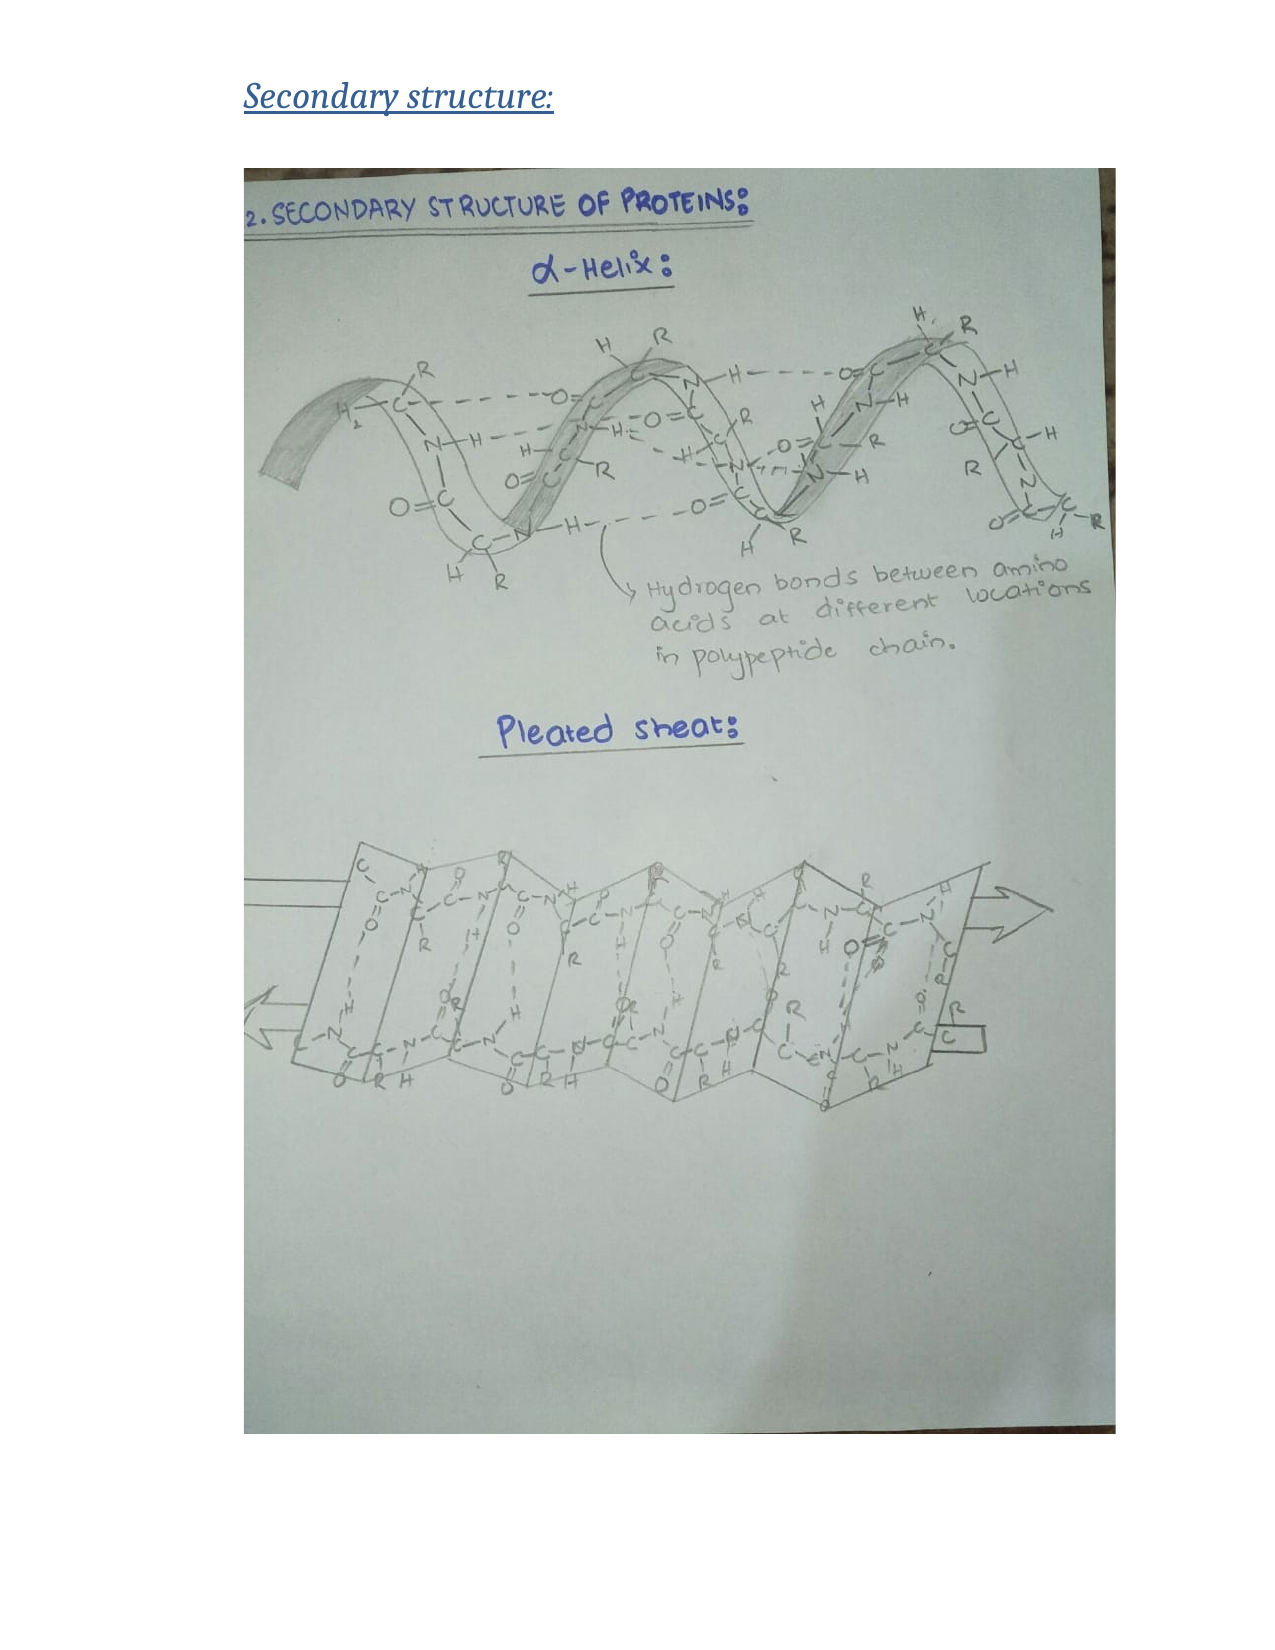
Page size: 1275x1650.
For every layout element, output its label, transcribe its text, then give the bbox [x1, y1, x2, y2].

subtitle Secondary structure: [244, 75, 1116, 118]
picture [243, 168, 1116, 1434]
